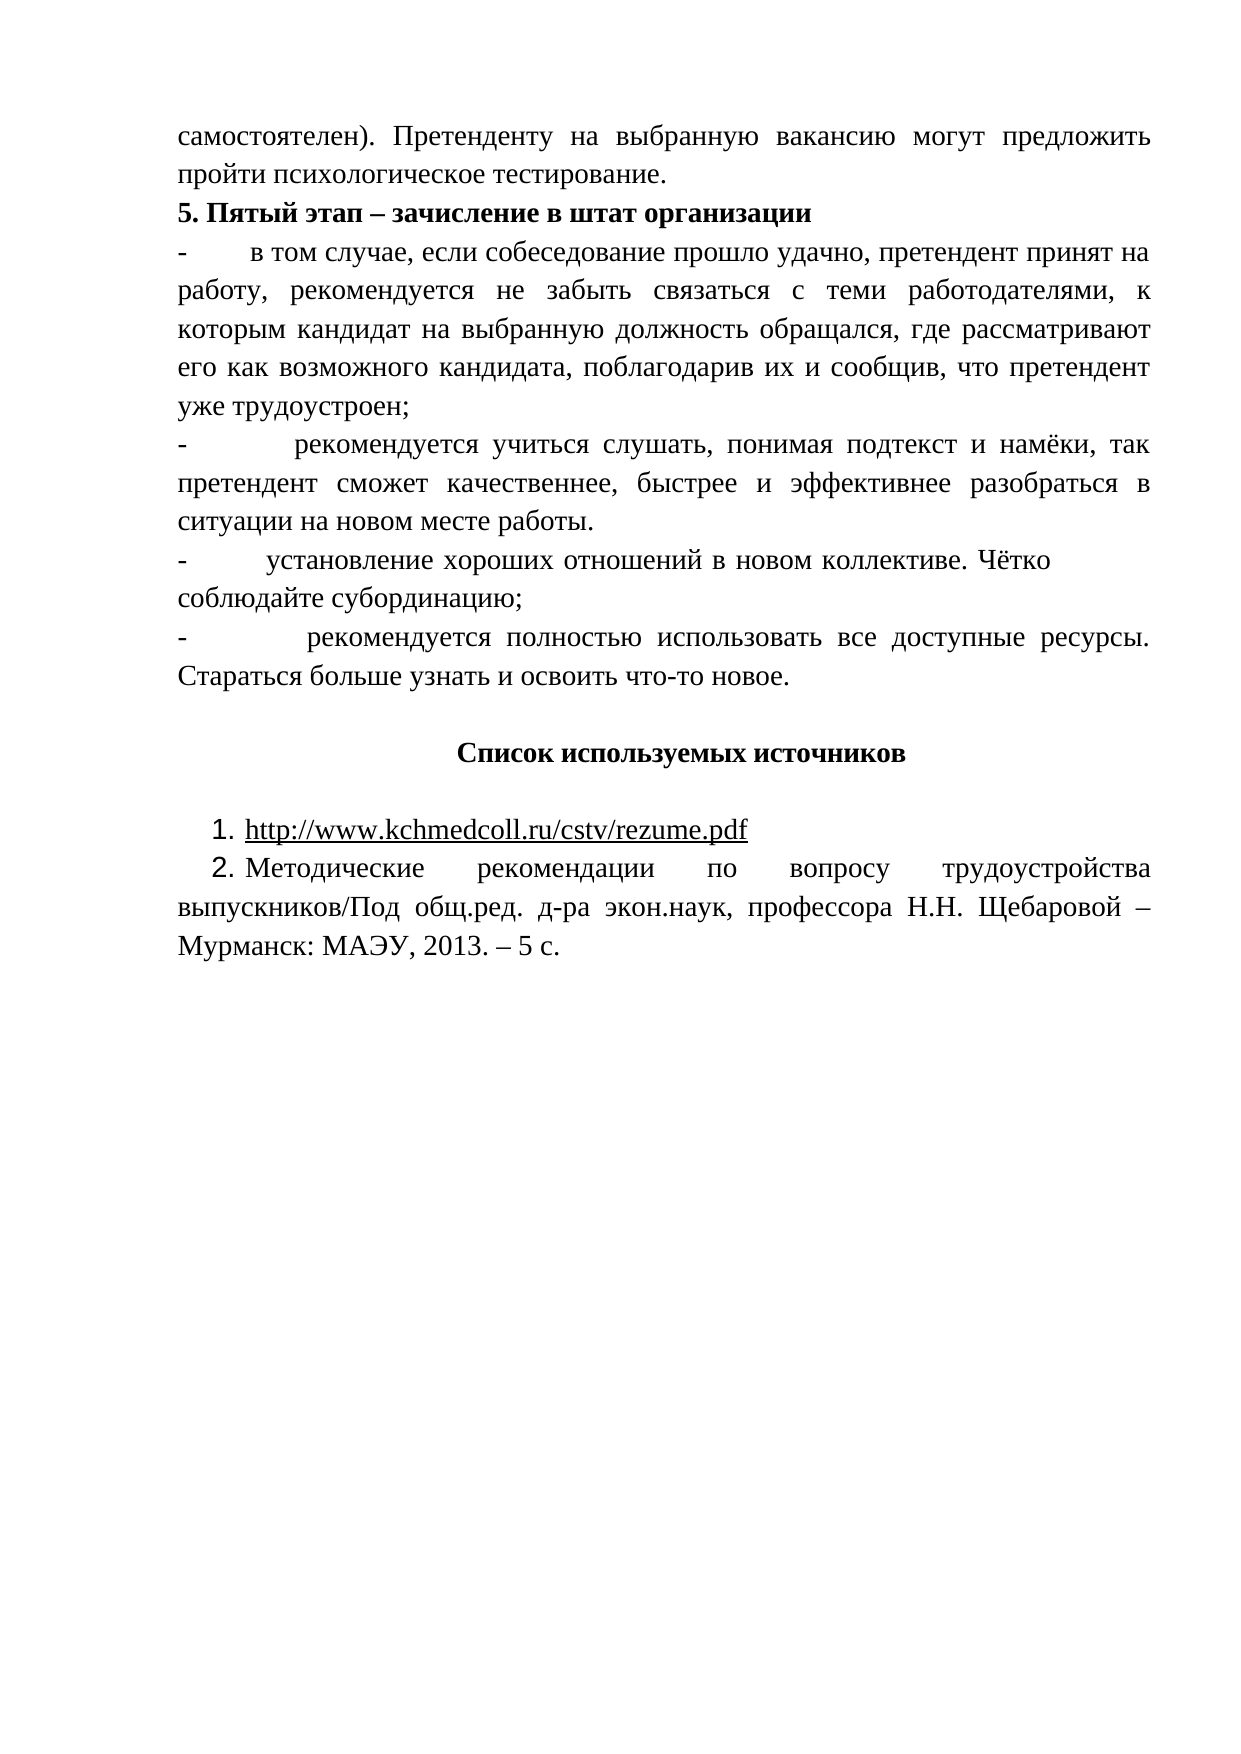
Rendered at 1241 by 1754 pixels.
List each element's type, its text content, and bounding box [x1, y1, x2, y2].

text - установление хороших отношений в новом коллективе. Чётко соблюдайте субординацию; [177, 542, 1052, 614]
list Методические рекомендации по вопросу трудоустройства выпускников/Под общ.ред. д-ра экон.наук, профессора Н.Н. Щебаровой – Мурманск: МАЭУ, 2013. – 5 с. [177, 851, 1152, 961]
text - рекомендуется учиться слушать, понимая подтекст и намёки, так претендент сможет качественнее, быстрее и эффективнее разобраться в ситуации на новом месте работы. [177, 426, 1152, 537]
text 5. Пятый этап – зачисление в штат организации [177, 195, 1152, 229]
text - рекомендуется полностью использовать все доступные ресурсы. Стараться больше узнать и освоить что-то новое. [177, 619, 1152, 691]
list http://www.kchmedcoll.ru/cstv/rezume.pdf [211, 812, 1152, 846]
text - в том случае, если собеседование прошло удачно, претендент принят на работу, рекомендуется не забыть связаться с теми работодателями, к которым кандидат на выбранную должность обращался, где рассматривают его как возможного кандидата, поблагодарив их и сообщив, что претендент уже трудоустроен; [177, 234, 1152, 421]
text Список используемых источников [177, 735, 1152, 768]
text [177, 118, 1152, 190]
